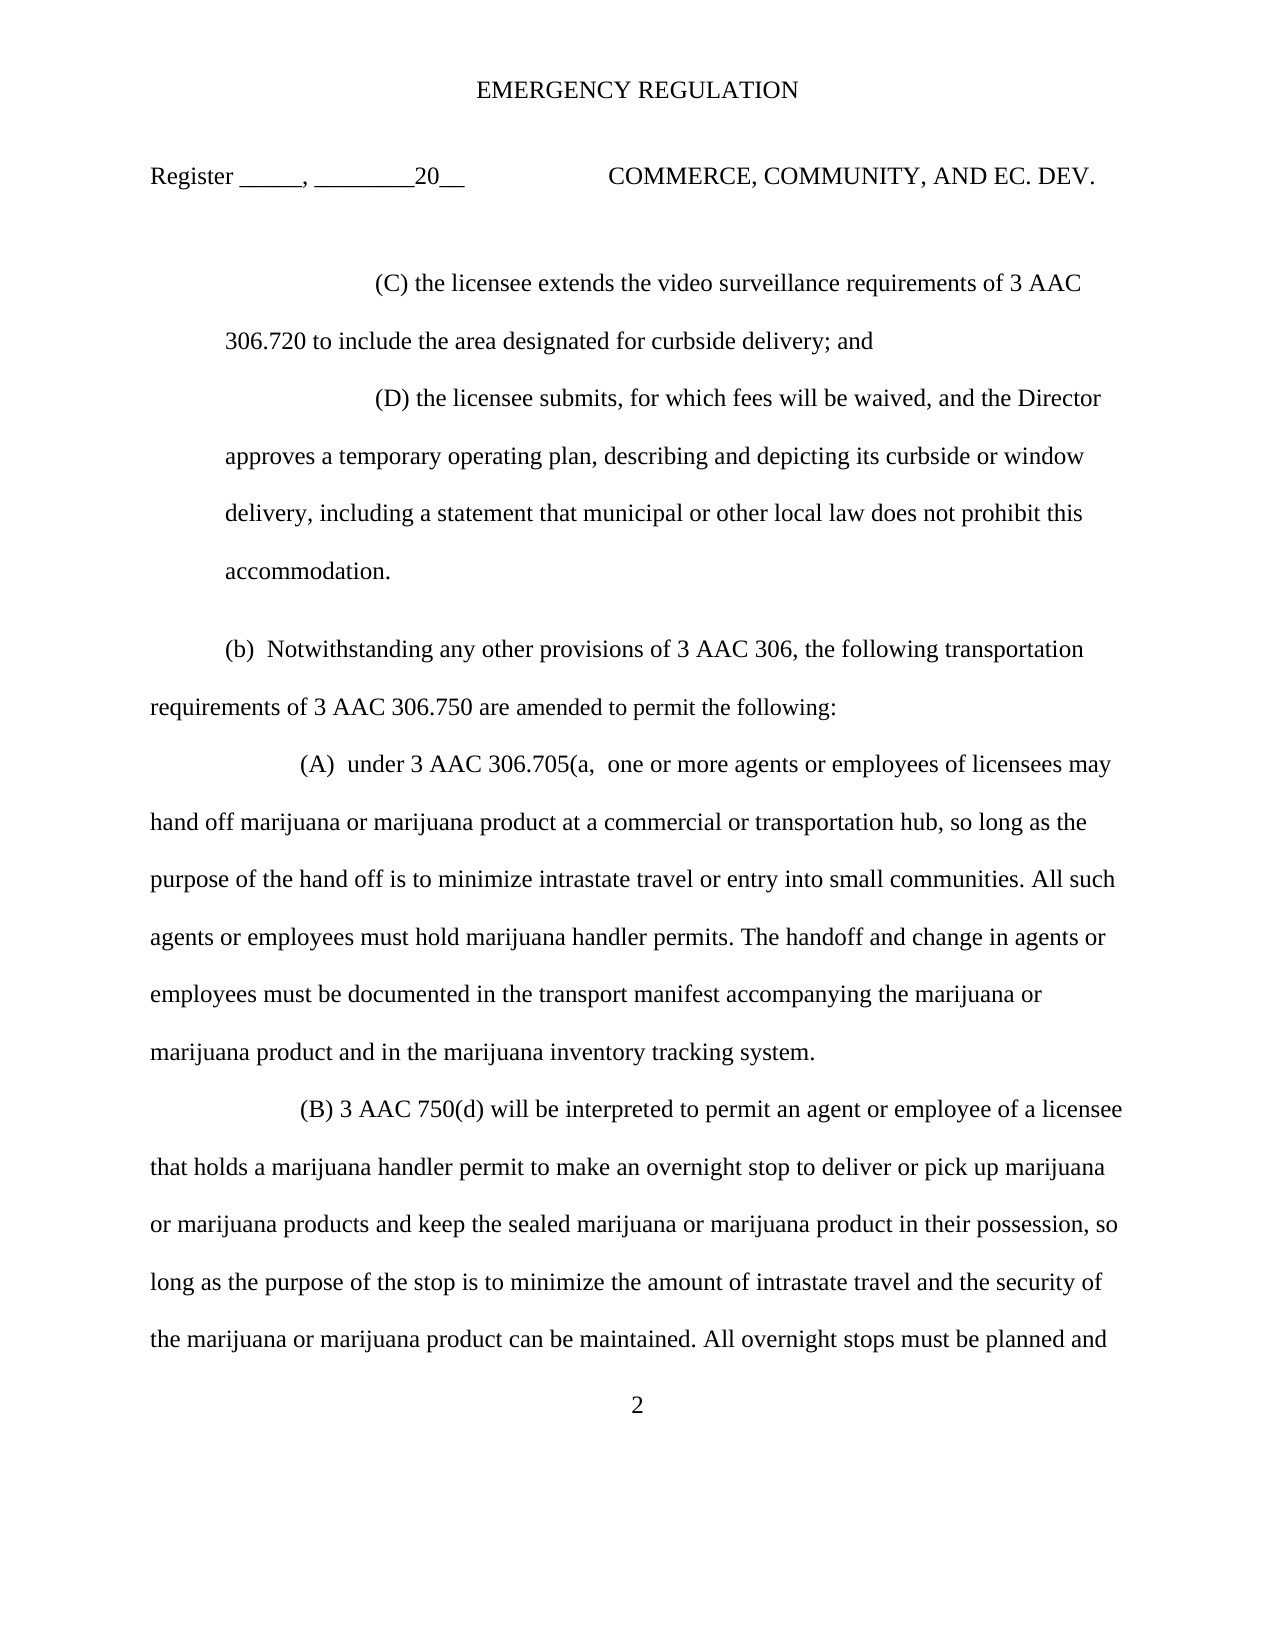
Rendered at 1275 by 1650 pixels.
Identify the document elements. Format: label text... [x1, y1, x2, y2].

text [150, 1094, 1125, 1353]
text (A) under 3 AAC 306.705(a, one or more agents or employees of licensees may hand off marijuana or marijuana product at a commercial or transportation hub, so long as the purpose of the hand off is to minimize intrastate travel or entry into small communities. All such agents or employees must hold marijuana handler permits. The handoff and change in agents or employees must be documented in the transport manifest accompanying the marijuana or marijuana product and in the marijuana inventory tracking system. [150, 749, 1125, 1065]
list (C) the licensee extends the video surveillance requirements of 3 AAC 306.720 to include the area designated for curbside delivery; and [225, 268, 1125, 354]
text (b) Notwithstanding any other provisions of 3 AAC 306, the following transportation requirements of 3 AAC 306.750 are amended to permit the following: [150, 634, 1125, 720]
list (D) the licensee submits, for which fees will be waived, and the Director approves a temporary operating plan, describing and depicting its curbside or window delivery, including a statement that municipal or other local law does not prohibit this accommodation. [225, 383, 1125, 584]
